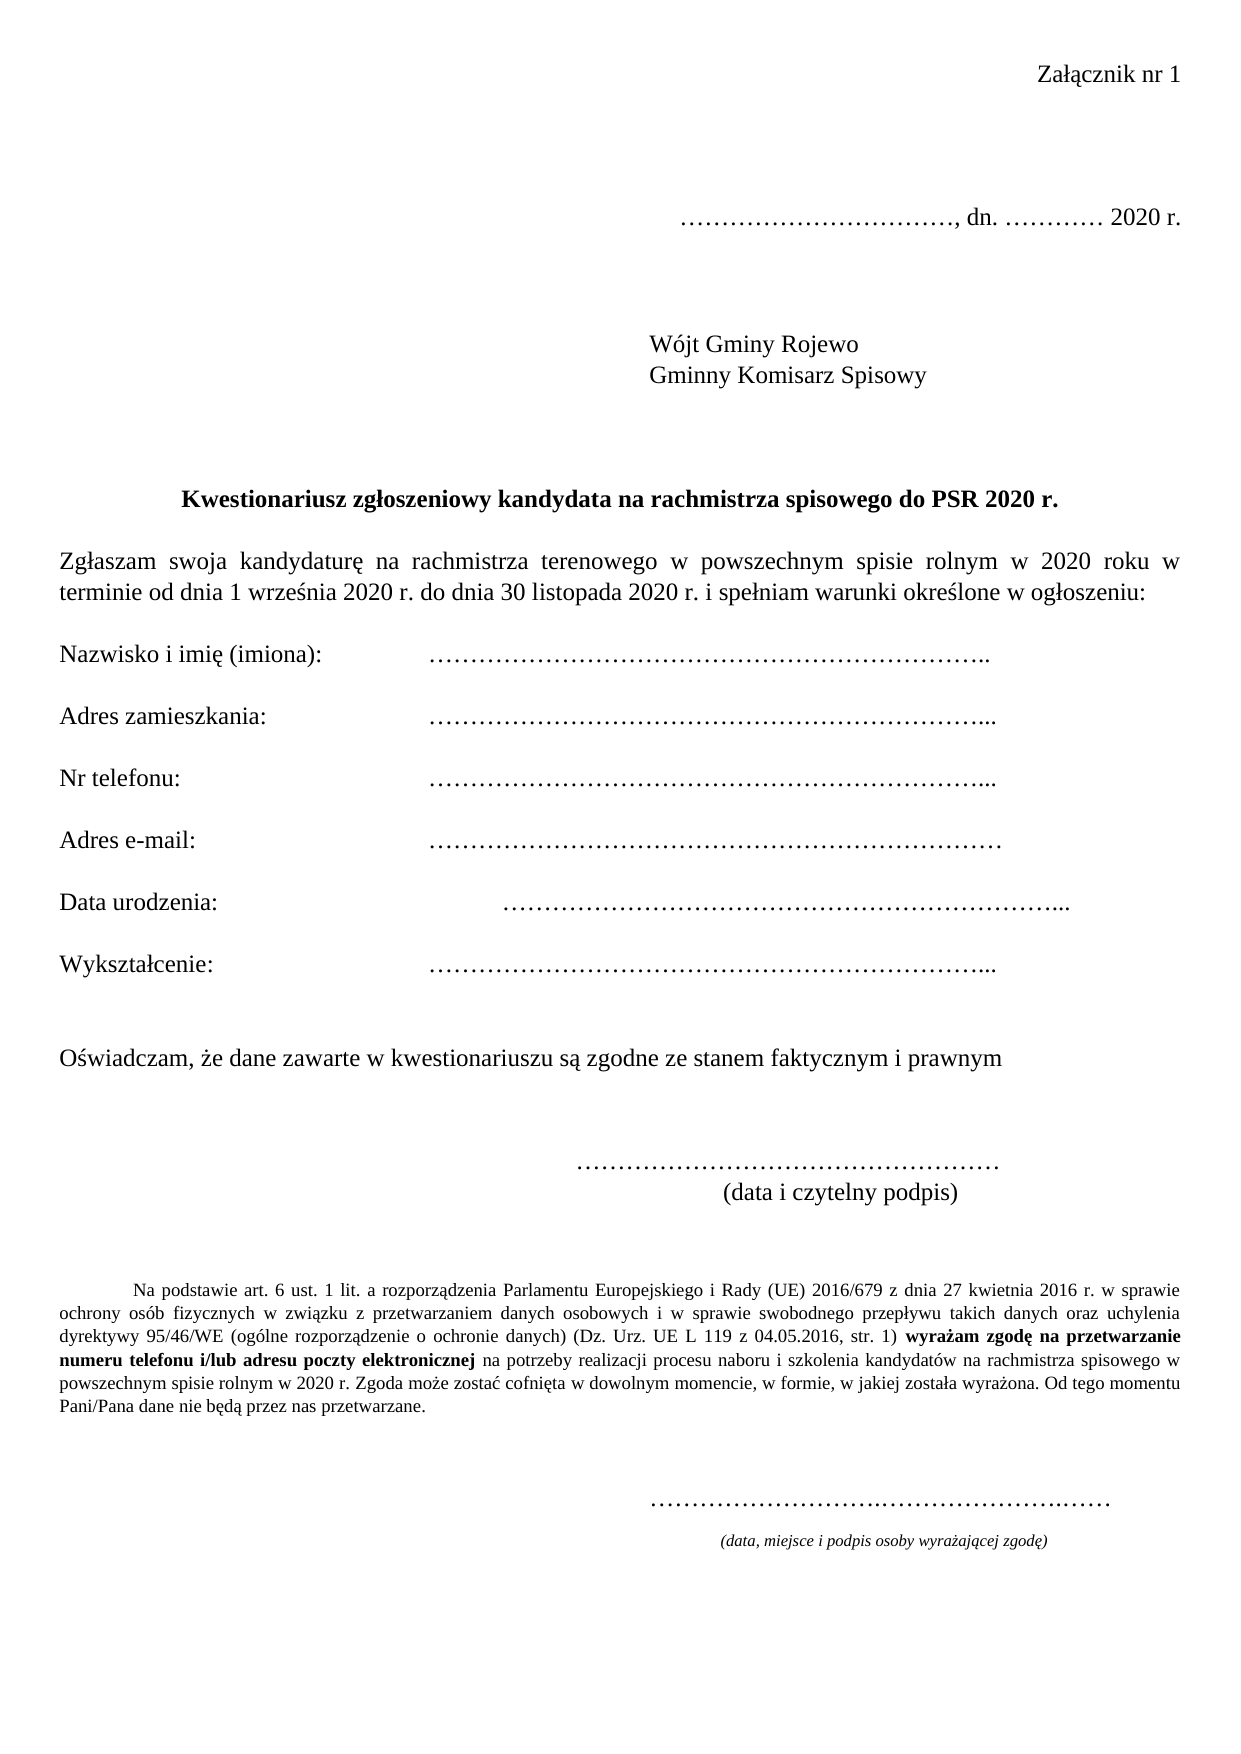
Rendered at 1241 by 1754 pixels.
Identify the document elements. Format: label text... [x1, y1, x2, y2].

text Na podstawie art. 6 ust. 1 lit. a rozporządzenia Parlamentu Europejskiego i Rady (UE) 2016/679 z dnia 27 kwietnia 2016 r. w sprawie ochrony osób fizycznych w związku z przetwarzaniem danych osobowych i w sprawie swobodnego przepływu takich danych oraz uchylenia dyrektywy 95/46/WE (ogólne rozporządzenie o ochronie danych) (Dz. Urz. UE L 119 z 04.05.2016, str. 1) wyrażam zgodę na przetwarzanie numeru telefonu i/lub adresu poczty elektronicznej na potrzeby realizacji procesu naboru i szkolenia kandydatów na rachmistrza spisowego w powszechnym spisie rolnym w 2020 r. Zgoda może zostać cofnięta w dowolnym momencie, w formie, w jakiej została wyrażona. Od tego momentu Pani/Pana dane nie będą przez nas przetwarzane. [59, 1279, 1181, 1417]
text Gminny Komisarz Spisowy [575, 360, 1181, 388]
text Załącznik nr 1 [59, 59, 1181, 88]
text Nazwisko i imię (imiona): ………………………………………………………….. [59, 639, 1181, 668]
text Data urodzenia: …………………………………………………………... [59, 887, 1181, 916]
text ……………………………, dn. ………… 2020 r. [59, 202, 1181, 231]
text Wykształcenie : …………………………………………………………... [59, 949, 1181, 978]
text Adres e-mail: …………………………………………………………… [59, 825, 1181, 854]
text Oświadczam, że dane zawarte w kwestionariuszu są zgodne ze stanem faktycznym i prawnym [59, 1043, 1181, 1071]
text (data, miejsce i podpis osoby wyrażającej zgodę) [434, 1530, 1181, 1549]
text Wójt Gminy Rojewo [575, 329, 1181, 357]
text ……………………….………………….…… [575, 1483, 1181, 1511]
text (data i czytelny podpis) [59, 1177, 1181, 1206]
text Kwestionariusz zgłoszeniowy kandydata na rachmistrza spisowego do PSR 2020 r. [59, 484, 1181, 513]
text …………………………………………… [59, 1146, 1181, 1175]
text Nr telefonu: …………………………………………………………... [59, 763, 1181, 792]
text Adres zamieszkania: …………………………………………………………... [59, 701, 1181, 730]
text Zgłaszam swoja kandydaturę na rachmistrza terenowego w powszechnym spisie rolnym w 2020 roku w terminie od dnia 1 września 2020 r. do dnia 30 listopada 2020 r. i spełniam warunki określone w ogłoszeniu: [59, 546, 1181, 606]
